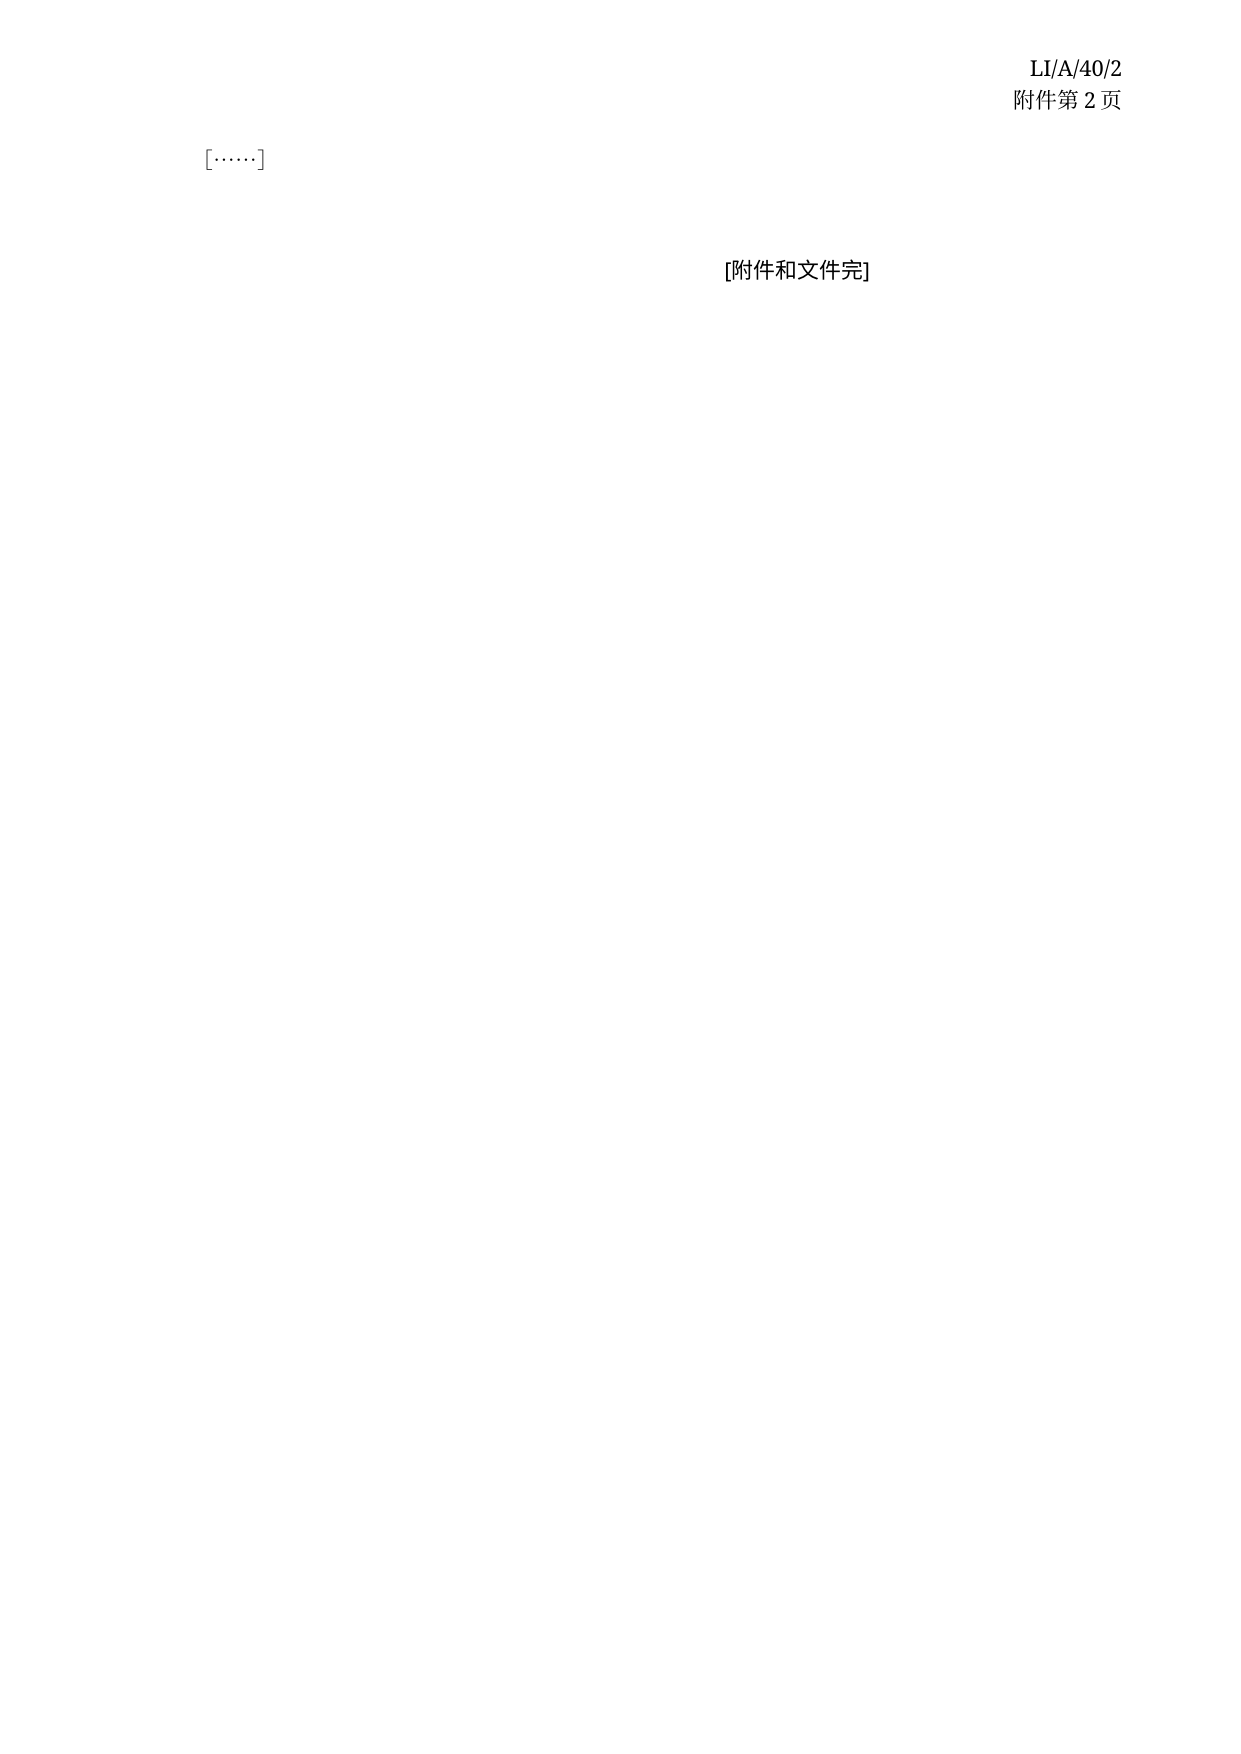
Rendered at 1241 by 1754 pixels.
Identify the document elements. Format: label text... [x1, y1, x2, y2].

text [附件和文件完] [724, 250, 1122, 285]
text ［……］ [148, 139, 1122, 175]
